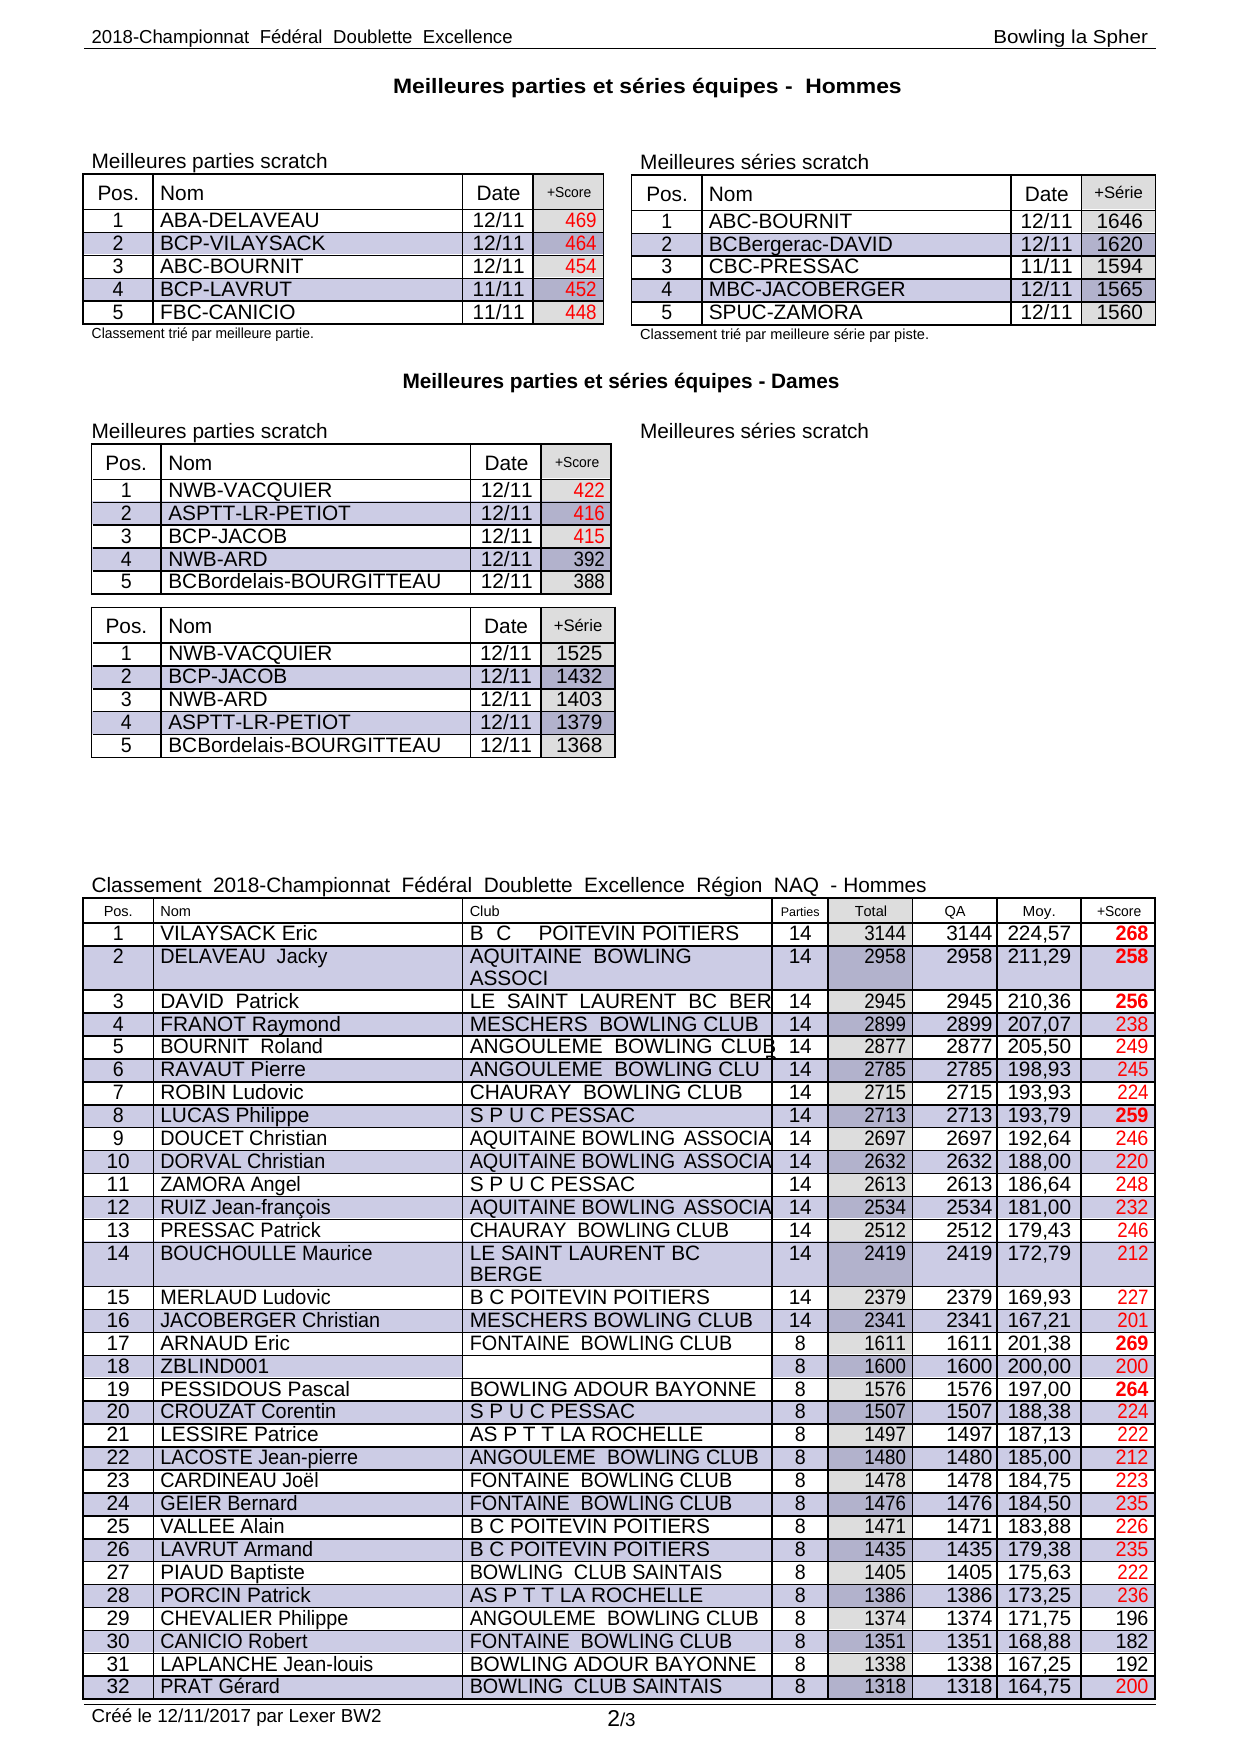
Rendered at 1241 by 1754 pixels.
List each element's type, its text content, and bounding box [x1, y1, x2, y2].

table_cell 8 [773, 1654, 827, 1675]
table_cell DAVID Patrick [154, 991, 462, 1012]
table_cell 188,00 [998, 1151, 1080, 1173]
table_cell 196 [1082, 1608, 1154, 1629]
table_cell 1318 [829, 1677, 912, 1698]
table_cell ABC-BOURNIT [703, 211, 1010, 232]
table_cell CROUZAT Corentin [154, 1402, 462, 1423]
table_cell ABC-BOURNIT [154, 256, 462, 277]
table_cell 13 [84, 1220, 153, 1241]
table_cell 1471 [913, 1517, 996, 1538]
table_cell 201,38 [998, 1333, 1080, 1354]
subtitle Meilleures parties scratch [91, 149, 606, 173]
table_cell 1565 [1082, 280, 1155, 301]
table_cell FRANOT Raymond [154, 1014, 462, 1035]
table_cell 8 [773, 1585, 827, 1607]
table_cell 2715 [913, 1083, 996, 1104]
table_cell 31 [84, 1654, 153, 1675]
table_cell 164,75 [998, 1677, 1080, 1698]
table_cell RUIZ Jean-françois [154, 1197, 462, 1218]
subtitle Meilleures parties scratch Meilleures séries scratch [91, 419, 1169, 443]
table_cell 2877 [829, 1037, 912, 1058]
table_cell 245 [1082, 1060, 1154, 1081]
table_cell 248 [1082, 1174, 1154, 1196]
table_cell BOWLING CLUB SAINTAIS [463, 1677, 771, 1698]
table_cell 8 [773, 1517, 827, 1538]
table_cell 3 [84, 256, 152, 277]
table_cell 1374 [913, 1608, 996, 1629]
table_cell 1611 [913, 1333, 996, 1354]
table_cell 1471 [829, 1517, 912, 1538]
table_cell BCP-LAVRUT [154, 279, 462, 300]
table_cell 236 [1082, 1585, 1154, 1607]
table_cell 6 [84, 1060, 153, 1081]
table_cell ANGOULEME BOWLING CLU [463, 1060, 771, 1081]
table_cell 246 [1082, 1128, 1154, 1150]
table_cell 186,64 [998, 1174, 1080, 1196]
table_cell 2 [632, 234, 701, 255]
subtitle Meilleures séries scratch [640, 150, 1169, 174]
table_header Nom [703, 176, 1010, 209]
table_cell S P U C PESSAC [463, 1174, 771, 1196]
table_cell 1374 [829, 1608, 912, 1629]
table_cell 454 [534, 256, 603, 277]
table_cell BOWLING ADOUR BAYONNE [463, 1379, 771, 1400]
table_cell BOWLING ADOUR BAYONNE [463, 1654, 771, 1675]
table_cell 1338 [829, 1654, 912, 1675]
table_cell 1646 [1082, 211, 1155, 232]
table_cell LACOSTE Jean-pierre [154, 1448, 462, 1469]
table_cell 235 [1082, 1494, 1154, 1515]
table_cell 212 [1082, 1448, 1154, 1469]
table_cell 192,64 [998, 1128, 1080, 1150]
table_cell 2713 [829, 1106, 912, 1127]
table_cell 222 [1082, 1562, 1154, 1584]
table_cell 26 [84, 1540, 153, 1561]
table_cell 1600 [913, 1356, 996, 1377]
table_cell 179,38 [998, 1540, 1080, 1561]
table_cell 8 [773, 1402, 827, 1423]
table_cell 23 [84, 1471, 153, 1492]
table_cell 2 [84, 233, 152, 254]
table_cell JACOBERGER Christian [154, 1310, 462, 1332]
table_cell BCBergerac-DAVID [703, 234, 1010, 255]
table_cell 12/11 [1012, 234, 1081, 255]
table_cell 3144 [829, 924, 912, 945]
table_cell 2512 [829, 1220, 912, 1241]
table_cell 2632 [913, 1151, 996, 1173]
table_cell 14 [773, 1106, 827, 1127]
table_header +Série [1082, 176, 1155, 209]
table_cell 1435 [829, 1540, 912, 1561]
table_cell 11/11 [463, 279, 532, 300]
table_cell 1600 [829, 1356, 912, 1377]
table_cell CANICIO Robert [154, 1631, 462, 1652]
table_cell 22 [84, 1448, 153, 1469]
table_cell PRAT Gérard [154, 1677, 462, 1698]
table_cell 5 [84, 302, 152, 323]
table_cell 179,43 [998, 1220, 1080, 1241]
table_cell 256 [1082, 991, 1154, 1012]
table_cell 25 [84, 1517, 153, 1538]
table_cell 14 [773, 991, 827, 1012]
table_cell 173,25 [998, 1585, 1080, 1607]
table_cell 167,21 [998, 1310, 1080, 1332]
table_cell 224,57 [998, 924, 1080, 945]
table_header Club [463, 899, 771, 922]
table_cell 8 [773, 1677, 827, 1698]
table_cell 171,75 [998, 1608, 1080, 1629]
text Classement 2018-Championnat Fédéral Doublette Excellence Région NAQ - Hommes [91, 873, 1169, 897]
table_cell 14 [773, 1014, 827, 1035]
table_cell 2713 [913, 1106, 996, 1127]
table_cell 238 [1082, 1014, 1154, 1035]
table_cell CHAURAY BOWLING CLUB [463, 1220, 771, 1241]
table_cell 5 [84, 1037, 153, 1058]
table_cell 14 [773, 1243, 827, 1286]
table_cell 5 [632, 303, 701, 324]
table_cell 1576 [913, 1379, 996, 1400]
table_cell MESCHERS BOWLING CLUB [463, 1014, 771, 1035]
table_cell CHAURAY BOWLING CLUB [463, 1083, 771, 1104]
table_cell SPUC-ZAMORA [703, 303, 1010, 324]
table_cell 2534 [829, 1197, 912, 1218]
table_cell 29 [84, 1608, 153, 1629]
table_cell 193,93 [998, 1083, 1080, 1104]
table_cell 15 [84, 1287, 153, 1309]
table_cell PESSIDOUS Pascal [154, 1379, 462, 1400]
table_cell 2899 [913, 1014, 996, 1035]
table_cell 1576 [829, 1379, 912, 1400]
table_cell 220 [1082, 1151, 1154, 1173]
table_cell 259 [1082, 1106, 1154, 1127]
table_cell 448 [534, 302, 603, 323]
table_cell BOWLING CLUB SAINTAIS [463, 1562, 771, 1584]
table_cell ARNAUD Eric [154, 1333, 462, 1354]
table_cell 1 [84, 210, 152, 232]
table_cell 1 [632, 211, 701, 232]
table_cell 2877 [913, 1037, 996, 1058]
table_cell B C POITEVIN POITIERS [463, 1540, 771, 1561]
table_header Pos. [632, 176, 701, 209]
table_cell 269 [1082, 1333, 1154, 1354]
table_cell 2379 [829, 1287, 912, 1309]
table_cell MESCHERS BOWLING CLUB [463, 1310, 771, 1332]
table_cell 12/11 [1012, 211, 1081, 232]
table_cell 1435 [913, 1540, 996, 1561]
table_cell 1386 [913, 1585, 996, 1607]
table_cell 210,36 [998, 991, 1080, 1012]
table_cell 2512 [913, 1220, 996, 1241]
table_cell AQUITAINE BOWLING ASSOCI [463, 947, 771, 989]
table_cell 207,07 [998, 1014, 1080, 1035]
table_cell 27 [84, 1562, 153, 1584]
table_cell 2899 [829, 1014, 912, 1035]
table_cell 1497 [829, 1425, 912, 1446]
table_cell GEIER Bernard [154, 1494, 462, 1515]
table_cell 12/11 [463, 256, 532, 277]
table_cell MBC-JACOBERGER [703, 280, 1010, 301]
table_cell 2945 [829, 991, 912, 1012]
table_header Nom [154, 175, 462, 209]
table_cell AQUITAINE BOWLING ASSOCIA [463, 1128, 771, 1150]
table_cell 264 [1082, 1379, 1154, 1400]
subtitle Meilleures parties et séries équipes - Dames [402, 369, 1169, 393]
table_cell 249 [1082, 1037, 1154, 1058]
table_cell 11/11 [1012, 257, 1081, 278]
table_cell FONTAINE BOWLING CLUB [463, 1494, 771, 1515]
table_cell 167,25 [998, 1654, 1080, 1675]
text Classement trié par meilleure série par piste. [640, 326, 1169, 342]
table_cell 1560 [1082, 303, 1155, 324]
table_cell 2341 [913, 1310, 996, 1332]
table_cell ROBIN Ludovic [154, 1083, 462, 1104]
table_cell 1476 [913, 1494, 996, 1515]
table_cell PORCIN Patrick [154, 1585, 462, 1607]
table_cell DOUCET Christian [154, 1128, 462, 1150]
table_cell 2785 [913, 1060, 996, 1081]
table_cell 224 [1082, 1402, 1154, 1423]
table_cell 8 [773, 1562, 827, 1584]
table_cell 2958 [829, 947, 912, 989]
table_cell 175,63 [998, 1562, 1080, 1584]
table_cell 1351 [913, 1631, 996, 1652]
table_header Moy. [998, 899, 1080, 922]
table_header +Score [534, 175, 603, 209]
table_cell 14 [773, 924, 827, 945]
table_cell 200 [1082, 1677, 1154, 1698]
table_cell 14 [773, 1128, 827, 1150]
table_cell 2632 [829, 1151, 912, 1173]
table_cell 197,00 [998, 1379, 1080, 1400]
text Classement trié par meilleure partie. [91, 325, 606, 342]
table_cell 14 [773, 1310, 827, 1332]
table_cell 184,50 [998, 1494, 1080, 1515]
table_cell FONTAINE BOWLING CLUB [463, 1333, 771, 1354]
table_cell 2419 [829, 1243, 912, 1286]
table_cell 193,79 [998, 1106, 1080, 1127]
table_cell 2785 [829, 1060, 912, 1081]
table_cell PRESSAC Patrick [154, 1220, 462, 1241]
table_cell [463, 1356, 771, 1377]
table_cell 181,00 [998, 1197, 1080, 1218]
table_cell 268 [1082, 924, 1154, 945]
table_cell 2419 [913, 1243, 996, 1286]
table_cell VILAYSACK Eric [154, 924, 462, 945]
table_cell 1476 [829, 1494, 912, 1515]
table_cell AQUITAINE BOWLING ASSOCIA [463, 1151, 771, 1173]
table_cell 8 [773, 1356, 827, 1377]
table_cell BOUCHOULLE Maurice [154, 1243, 462, 1286]
table_cell 182 [1082, 1631, 1154, 1652]
table_cell 8 [773, 1631, 827, 1652]
table_cell 4 [84, 279, 152, 300]
table_cell LAVRUT Armand [154, 1540, 462, 1561]
table_cell 223 [1082, 1471, 1154, 1492]
table_cell B C POITEVIN POITIERS [463, 924, 771, 945]
table_header Date [463, 175, 532, 209]
table_cell 14 [773, 1060, 827, 1081]
table_cell 20 [84, 1402, 153, 1423]
table_cell 14 [773, 1174, 827, 1196]
table_cell ZAMORA Angel [154, 1174, 462, 1196]
table_cell 232 [1082, 1197, 1154, 1218]
table_cell AS P T T LA ROCHELLE [463, 1585, 771, 1607]
table_cell B C POITEVIN POITIERS [463, 1287, 771, 1309]
table_header Nom [154, 899, 462, 922]
table_cell CHEVALIER Philippe [154, 1608, 462, 1629]
table_cell 2958 [913, 947, 996, 989]
table_cell 21 [84, 1425, 153, 1446]
table_cell 8 [84, 1106, 153, 1127]
table_cell 2379 [913, 1287, 996, 1309]
table_cell 12 [84, 1197, 153, 1218]
table_cell S P U C PESSAC [463, 1106, 771, 1127]
table_cell 258 [1082, 947, 1154, 989]
table_cell LUCAS Philippe [154, 1106, 462, 1127]
table_cell 227 [1082, 1287, 1154, 1309]
table_cell 17 [84, 1333, 153, 1354]
table_header Pos. [84, 899, 153, 922]
table_header +Score [1082, 899, 1154, 922]
table_cell 8 [773, 1448, 827, 1469]
table_cell 2697 [913, 1128, 996, 1150]
table_cell RAVAUT Pierre [154, 1060, 462, 1081]
table_cell B C POITEVIN POITIERS [463, 1517, 771, 1538]
table_cell 8 [773, 1379, 827, 1400]
table_cell 224 [1082, 1083, 1154, 1104]
table_cell 14 [773, 947, 827, 989]
table_cell 1594 [1082, 257, 1155, 278]
table_cell 14 [773, 1083, 827, 1104]
table_cell 14 [773, 1220, 827, 1241]
table_header Date [1012, 176, 1081, 209]
table_cell 7 [84, 1083, 153, 1104]
table_header Parties [773, 899, 827, 922]
table_cell ZBLIND001 [154, 1356, 462, 1377]
table_cell 1480 [829, 1448, 912, 1469]
table_cell CBC-PRESSAC [703, 257, 1010, 278]
table_cell 14 [84, 1243, 153, 1286]
table_cell AS P T T LA ROCHELLE [463, 1425, 771, 1446]
table_cell 1478 [913, 1471, 996, 1492]
table_cell 1478 [829, 1471, 912, 1492]
table_header QA [913, 899, 996, 922]
table_cell 198,93 [998, 1060, 1080, 1081]
table_cell 2613 [829, 1174, 912, 1196]
table_cell 183,88 [998, 1517, 1080, 1538]
subtitle Meilleures parties et séries équipes - Hommes [393, 74, 1169, 98]
table_cell 30 [84, 1631, 153, 1652]
table_cell 8 [773, 1608, 827, 1629]
table_cell 205,50 [998, 1037, 1080, 1058]
table_cell 1497 [913, 1425, 996, 1446]
table_cell BOURNIT Roland [154, 1037, 462, 1058]
table_cell 19 [84, 1379, 153, 1400]
table_cell 222 [1082, 1425, 1154, 1446]
table_cell 11/11 [463, 302, 532, 323]
table_cell 212 [1082, 1243, 1154, 1286]
table_cell FONTAINE BOWLING CLUB [463, 1471, 771, 1492]
table_cell 185,00 [998, 1448, 1080, 1469]
table_cell 469 [534, 210, 603, 232]
table_cell 14 [773, 1197, 827, 1218]
table_cell 12/11 [1012, 280, 1081, 301]
table_cell AQUITAINE BOWLING ASSOCIA [463, 1197, 771, 1218]
table_cell 169,93 [998, 1287, 1080, 1309]
table_cell 2945 [913, 991, 996, 1012]
table_cell 3 [84, 991, 153, 1012]
table_cell 8 [773, 1471, 827, 1492]
table_cell 14 [773, 1151, 827, 1173]
table_cell ANGOULEME BOWLING CLUB [463, 1448, 771, 1469]
table_cell 464 [534, 233, 603, 254]
table_cell FONTAINE BOWLING CLUB [463, 1631, 771, 1652]
table_cell 1405 [913, 1562, 996, 1584]
table_cell 2715 [829, 1083, 912, 1104]
table_cell MERLAUD Ludovic [154, 1287, 462, 1309]
table_cell 168,88 [998, 1631, 1080, 1652]
table_cell 184,75 [998, 1471, 1080, 1492]
table_cell LAPLANCHE Jean-louis [154, 1654, 462, 1675]
table_cell ANGOULEME BOWLING CLUB [463, 1037, 771, 1058]
table_cell LE SAINT LAURENT BC BER [463, 991, 771, 1012]
table_cell 187,13 [998, 1425, 1080, 1446]
table_cell 200,00 [998, 1356, 1080, 1377]
table_cell LE SAINT LAURENT BC BERGE [463, 1243, 771, 1286]
table_cell 4 [632, 280, 701, 301]
table_cell 2613 [913, 1174, 996, 1196]
table_cell ANGOULEME BOWLING CLUB [463, 1608, 771, 1629]
table_cell 12/11 [463, 210, 532, 232]
table_cell FBC-CANICIO [154, 302, 462, 323]
table_cell 2534 [913, 1197, 996, 1218]
table_cell 226 [1082, 1517, 1154, 1538]
table_cell CARDINEAU Joël [154, 1471, 462, 1492]
table_cell 201 [1082, 1310, 1154, 1332]
table_cell 172,79 [998, 1243, 1080, 1286]
table_cell 1507 [829, 1402, 912, 1423]
table_cell VALLEE Alain [154, 1517, 462, 1538]
table_cell 1611 [829, 1333, 912, 1354]
table_cell 8 [773, 1494, 827, 1515]
table_cell 1318 [913, 1677, 996, 1698]
table_cell 14 [773, 1037, 827, 1058]
table_cell 18 [84, 1356, 153, 1377]
table_cell LESSIRE Patrice [154, 1425, 462, 1446]
table_cell 14 [773, 1287, 827, 1309]
table_cell 188,38 [998, 1402, 1080, 1423]
table_header Total [829, 899, 912, 922]
table_cell 2697 [829, 1128, 912, 1150]
table_header Pos. [84, 175, 152, 209]
table_cell 1480 [913, 1448, 996, 1469]
table_cell 1386 [829, 1585, 912, 1607]
table_cell 1 [84, 924, 153, 945]
table_cell 8 [773, 1540, 827, 1561]
table_cell 235 [1082, 1540, 1154, 1561]
table_cell 1351 [829, 1631, 912, 1652]
table_cell 10 [84, 1151, 153, 1173]
table_cell 12/11 [463, 233, 532, 254]
table_cell 32 [84, 1677, 153, 1698]
table_cell 452 [534, 279, 603, 300]
table_cell S P U C PESSAC [463, 1402, 771, 1423]
table_cell 246 [1082, 1220, 1154, 1241]
table_cell DORVAL Christian [154, 1151, 462, 1173]
table_cell 12/11 [1012, 303, 1081, 324]
table_cell BCP-VILAYSACK [154, 233, 462, 254]
table_cell 11 [84, 1174, 153, 1196]
table_cell 200 [1082, 1356, 1154, 1377]
table_cell 24 [84, 1494, 153, 1515]
table_cell DELAVEAU Jacky [154, 947, 462, 989]
table_cell 4 [84, 1014, 153, 1035]
table_cell 2341 [829, 1310, 912, 1332]
table_cell PIAUD Baptiste [154, 1562, 462, 1584]
table_cell 1507 [913, 1402, 996, 1423]
table_cell 211,29 [998, 947, 1080, 989]
table_cell 3 [632, 257, 701, 278]
table_cell 1405 [829, 1562, 912, 1584]
table_cell 3144 [913, 924, 996, 945]
table_cell 16 [84, 1310, 153, 1332]
table_cell 1620 [1082, 234, 1155, 255]
table_cell 192 [1082, 1654, 1154, 1675]
table_cell 9 [84, 1128, 153, 1150]
table_cell 8 [773, 1333, 827, 1354]
table_cell 8 [773, 1425, 827, 1446]
table_cell 1338 [913, 1654, 996, 1675]
table_cell 28 [84, 1585, 153, 1607]
table_cell 2 [84, 947, 153, 989]
table_cell ABA-DELAVEAU [154, 210, 462, 232]
